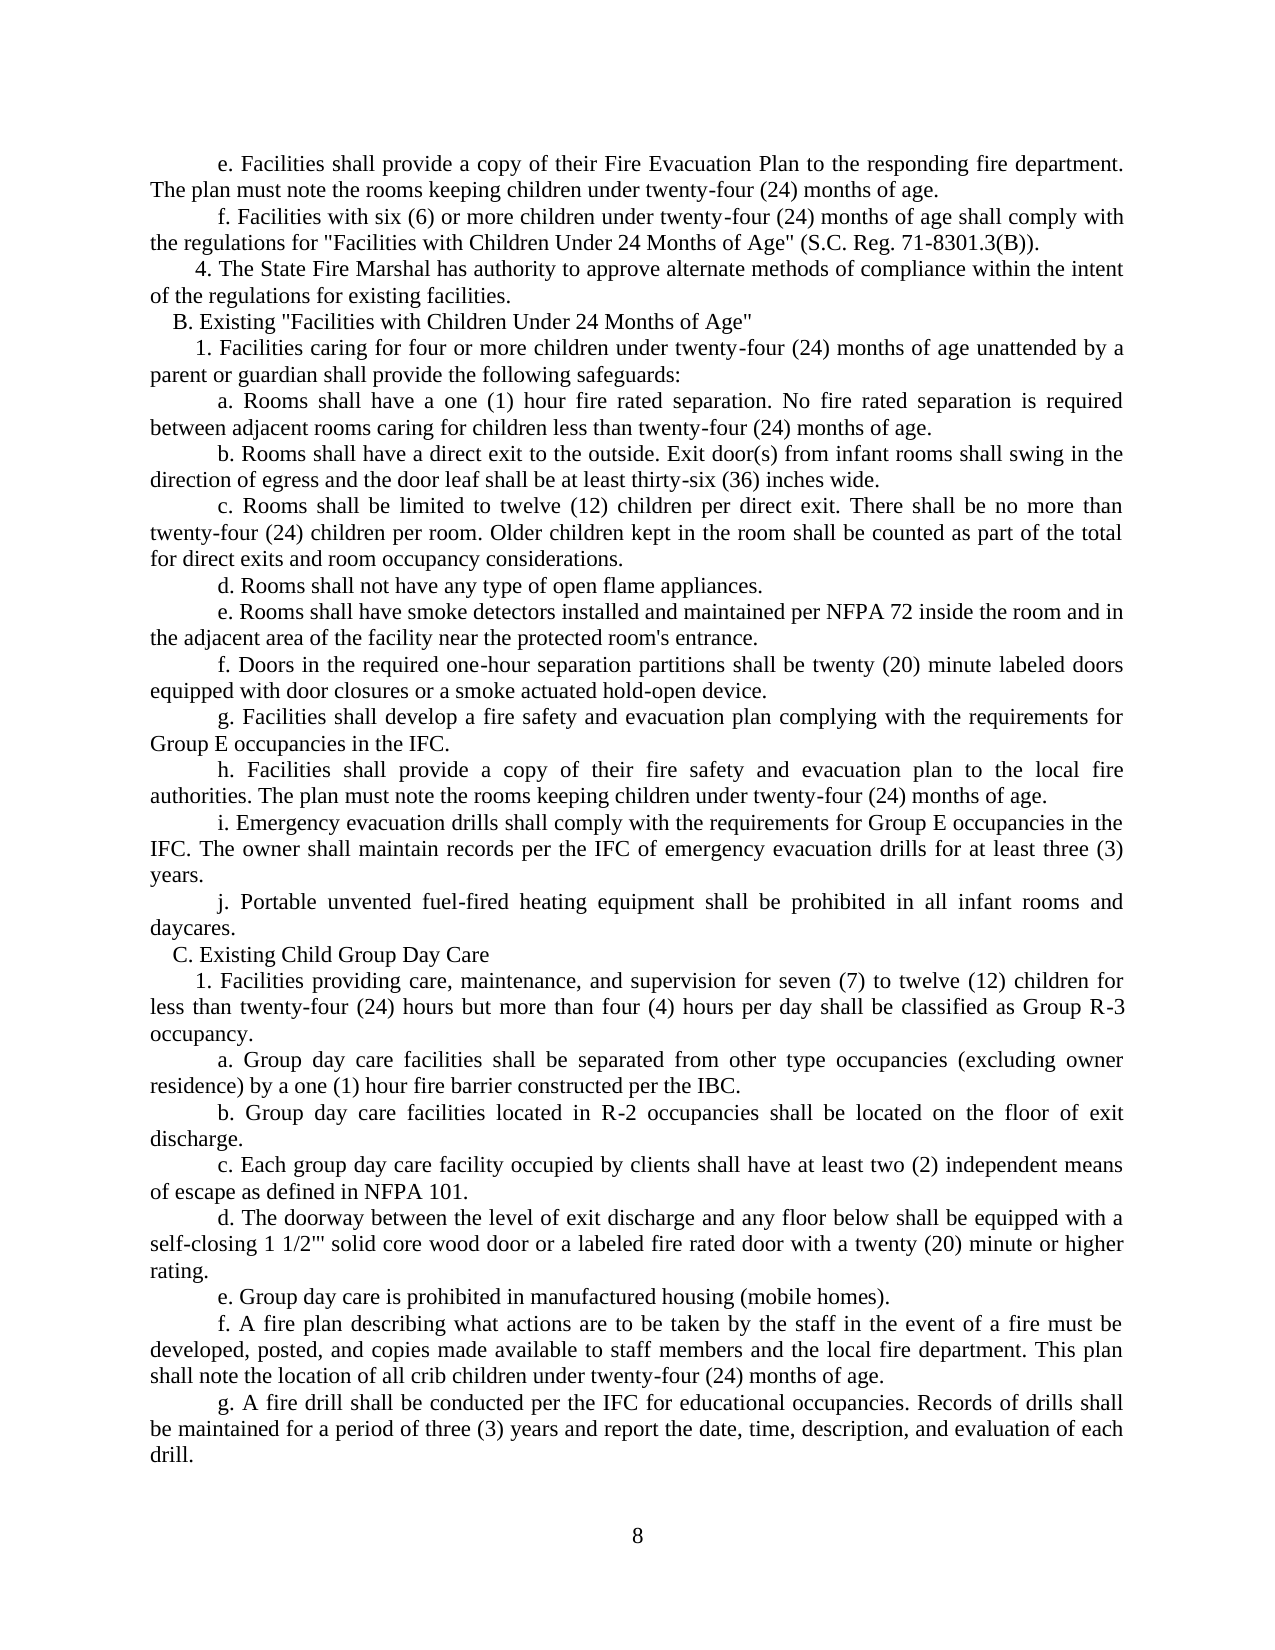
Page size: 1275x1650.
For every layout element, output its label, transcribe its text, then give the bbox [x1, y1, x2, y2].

text h. Facilities shall provide a copy of their fire safety and evacuation plan to the local fire authorities. The plan must note the rooms keeping children under twenty-four (24) months of age. [150, 756, 1125, 809]
text B. Existing "Facilities with Children Under 24 Months of Age" [150, 308, 1125, 334]
text d. Rooms shall not have any type of open flame appliances. [150, 572, 1125, 598]
text a. Group day care facilities shall be separated from other type occupancies (excluding owner residence) by a one (1) hour fire barrier constructed per the IBC. [150, 1046, 1125, 1099]
text c. Rooms shall be limited to twelve (12) children per direct exit. There shall be no more than twenty-four (24) children per room. Older children kept in the room shall be counted as part of the total for direct exits and room occupancy considerations. [150, 493, 1125, 572]
text f. Facilities with six (6) or more children under twenty-four (24) months of age shall comply with the regulations for "Facilities with Children Under 24 Months of Age" (S.C. Reg. 71-8301.3(B)). [150, 203, 1125, 255]
text g. Facilities shall develop a fire safety and evacuation plan complying with the requirements for Group E occupancies in the IFC. [150, 703, 1125, 756]
text a. Rooms shall have a one (1) hour fire rated separation. No fire rated separation is required between adjacent rooms caring for children less than twenty-four (24) months of age. [150, 387, 1125, 440]
text b. Rooms shall have a direct exit to the outside. Exit door(s) from infant rooms shall swing in the direction of egress and the door leaf shall be at least thirty-six (36) inches wide. [150, 440, 1125, 493]
text e. Facilities shall provide a copy of their Fire Evacuation Plan to the responding fire department. The plan must note the rooms keeping children under twenty-four (24) months of age. [150, 150, 1125, 203]
text i. Emergency evacuation drills shall comply with the requirements for Group E occupancies in the IFC. The owner shall maintain records per the IFC of emergency evacuation drills for at least three (3) years. [150, 809, 1125, 888]
text c. Each group day care facility occupied by clients shall have at least two (2) independent means of escape as defined in NFPA 101. [150, 1151, 1125, 1204]
text g. A fire drill shall be conducted per the IFC for educational occupancies. Records of drills shall be maintained for a period of three (3) years and report the date, time, description, and evaluation of each drill. [150, 1389, 1125, 1468]
text 1. Facilities caring for four or more children under twenty-four (24) months of age unattended by a parent or guardian shall provide the following safeguards: [150, 334, 1125, 387]
text f. Doors in the required one-hour separation partitions shall be twenty (20) minute labeled doors equipped with door closures or a smoke actuated hold-open device. [150, 651, 1125, 703]
text C. Existing Child Group Day Care [150, 941, 1125, 967]
text 1. Facilities providing care, maintenance, and supervision for seven (7) to twelve (12) children for less than twenty-four (24) hours but more than four (4) hours per day shall be classified as Group R-3 occupancy. [150, 967, 1125, 1046]
text e. Group day care is prohibited in manufactured housing (mobile homes). [150, 1283, 1125, 1309]
text 4. The State Fire Marshal has authority to approve alternate methods of compliance within the intent of the regulations for existing facilities. [150, 255, 1125, 308]
text b. Group day care facilities located in R-2 occupancies shall be located on the floor of exit discharge. [150, 1099, 1125, 1151]
text e. Rooms shall have smoke detectors installed and maintained per NFPA 72 inside the room and in the adjacent area of the facility near the protected room's entrance. [150, 598, 1125, 651]
text j. Portable unvented fuel-fired heating equipment shall be prohibited in all infant rooms and daycares. [150, 888, 1125, 941]
text f. A fire plan describing what actions are to be taken by the staff in the event of a fire must be developed, posted, and copies made available to staff members and the local fire department. This plan shall note the location of all crib children under twenty-four (24) months of age. [150, 1309, 1125, 1389]
text d. The doorway between the level of exit discharge and any floor below shall be equipped with a self-closing 1 1/2"' solid core wood door or a labeled fire rated door with a twenty (20) minute or higher rating. [150, 1204, 1125, 1283]
